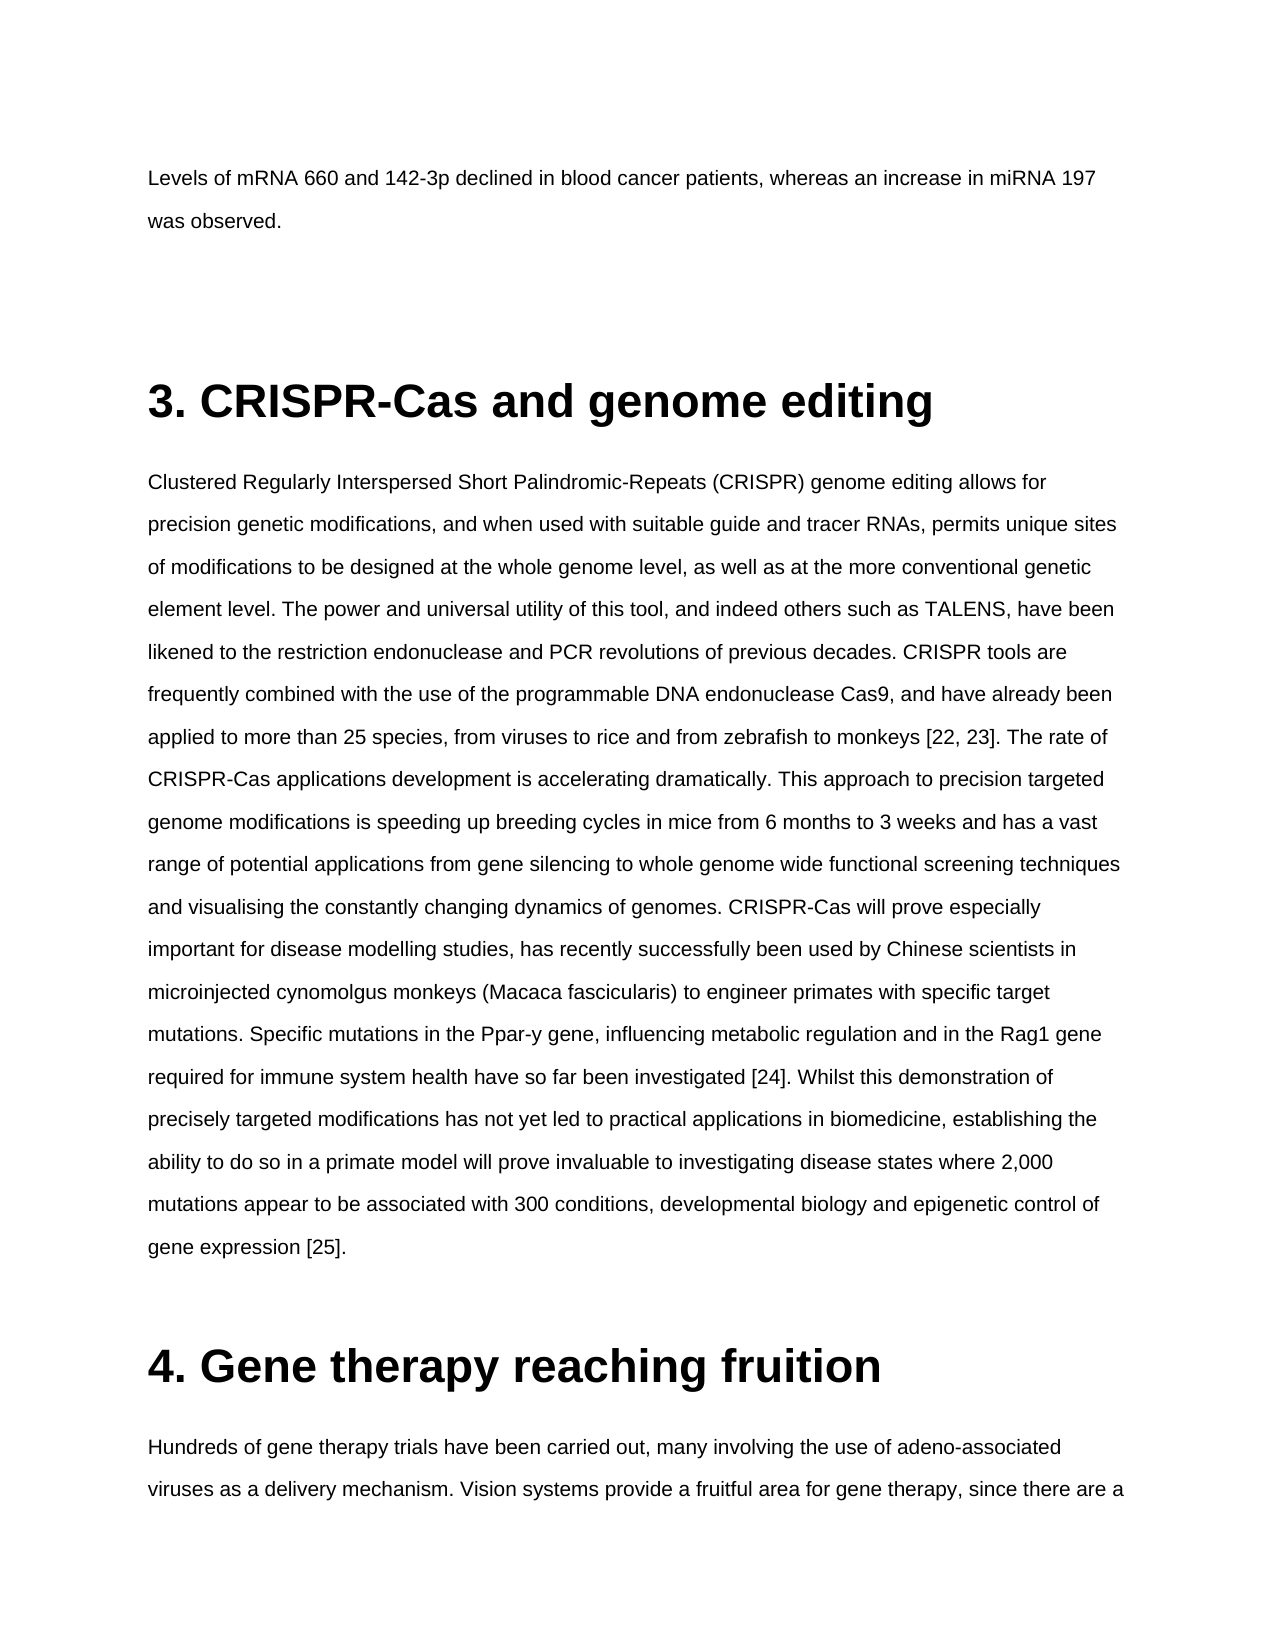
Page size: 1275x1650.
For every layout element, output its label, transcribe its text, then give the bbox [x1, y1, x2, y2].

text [148, 1416, 1127, 1501]
subtitle 4. Gene therapy reaching fruition [148, 1339, 1127, 1393]
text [148, 148, 1127, 233]
text Clustered Regularly Interspersed Short Palindromic-Repeats (CRISPR) genome editing allows for precision genetic modifications, and when used with suitable guide and tracer RNAs, permits unique sites of modifications to be designed at the whole genome level, as well as at the more conventional genetic element level. The power and universal utility of this tool, and indeed others such as TALENS, have been likened to the restriction endonuclease and PCR revolutions of previous decades. CRISPR tools are frequently combined with the use of the programmable DNA endonuclease Cas9, and have already been applied to more than 25 species, from viruses to rice and from zebrafish to monkeys [22, 23]. The rate of CRISPR-Cas applications development is accelerating dramatically. This approach to precision targeted genome modifications is speeding up breeding cycles in mice from 6 months to 3 weeks and has a vast range of potential applications from gene silencing to whole genome wide functional screening techniques and visualising the constantly changing dynamics of genomes. CRISPR-Cas will prove especially important for disease modelling studies, has recently successfully been used by Chinese scientists in microinjected cynomolgus monkeys (Macaca fascicularis) to engineer primates with specific target mutations. Specific mutations in the Ppar-y gene, influencing metabolic regulation and in the Rag1 gene required for immune system health have so far been investigated [24]. Whilst this demonstration of precisely targeted modifications has not yet led to practical applications in biomedicine, establishing the ability to do so in a primate model will prove invaluable to investigating disease states where 2,000 mutations appear to be associated with 300 conditions, developmental biology and epigenetic control of gene expression [25]. [148, 451, 1127, 1259]
subtitle 3. CRISPR-Cas and genome editing [148, 374, 1127, 428]
